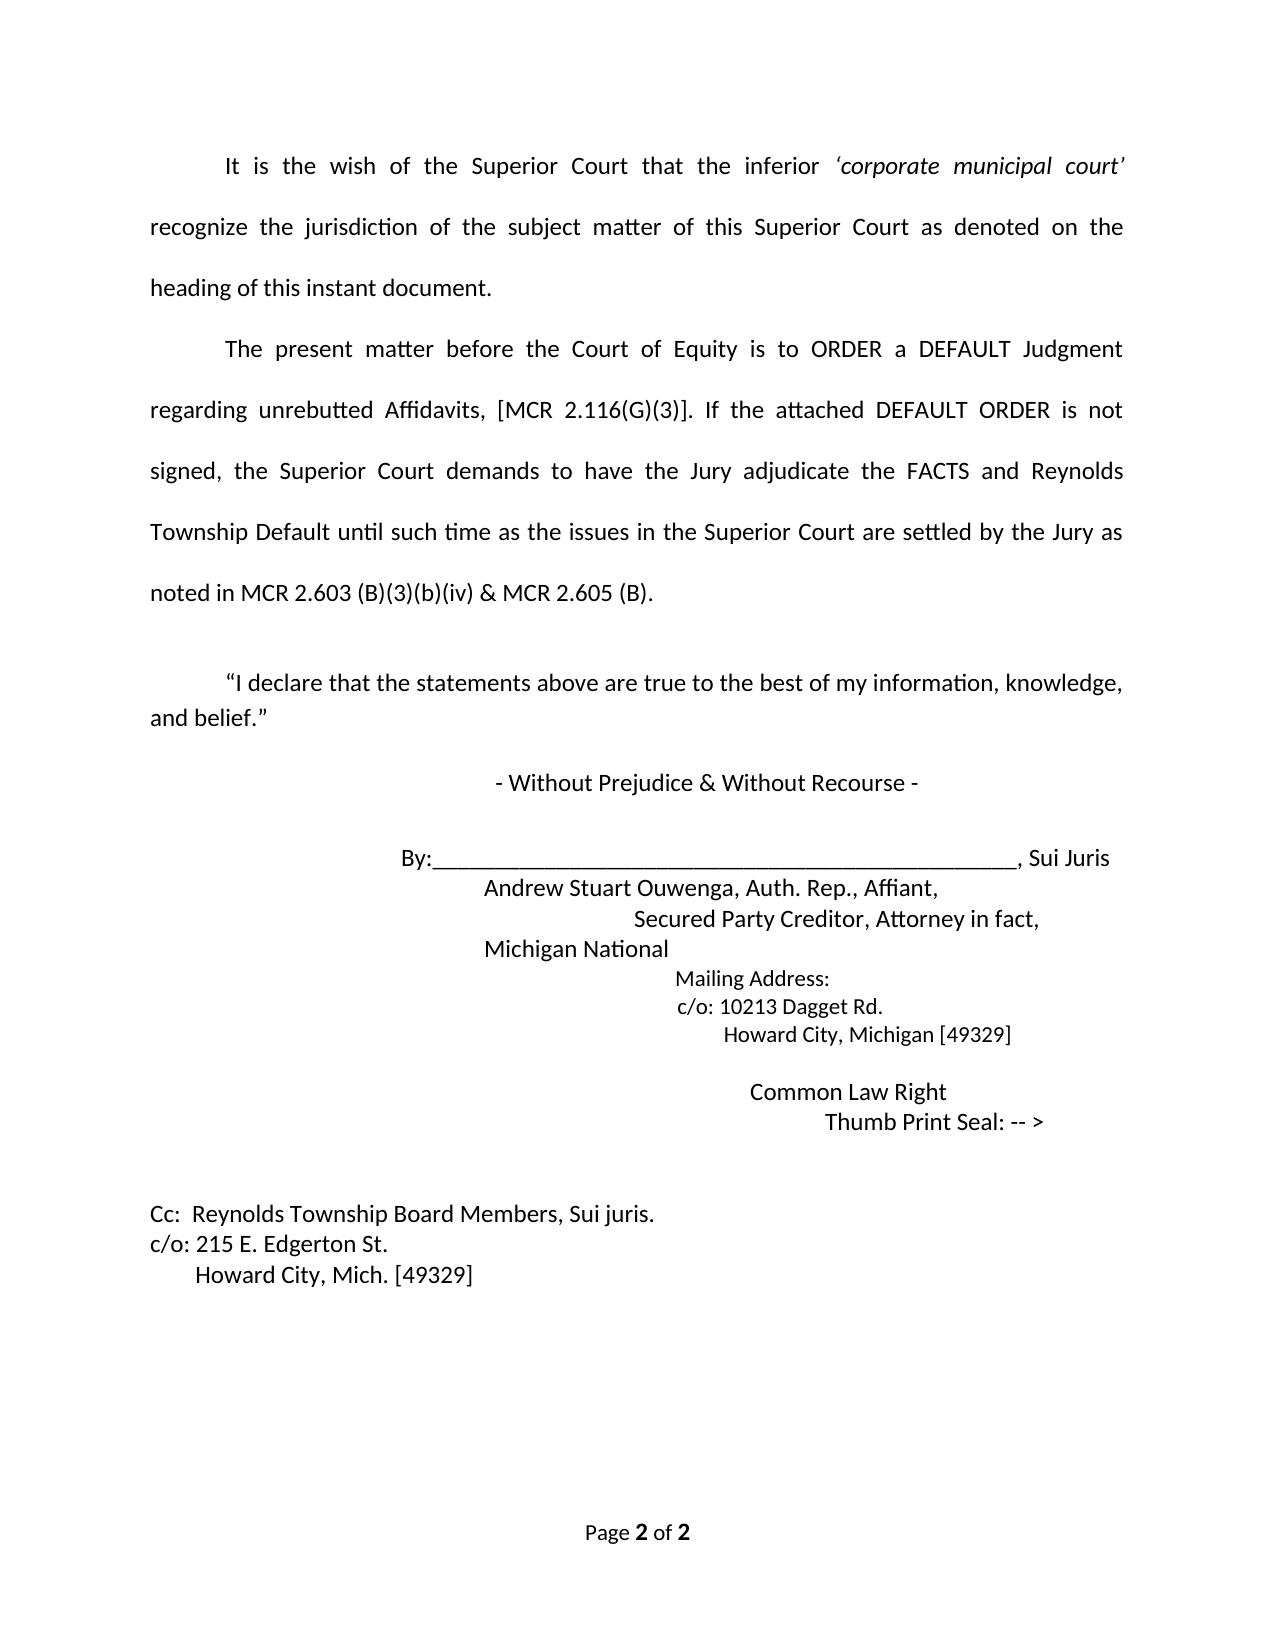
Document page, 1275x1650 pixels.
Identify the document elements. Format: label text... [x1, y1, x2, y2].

text - Without Prejudice & Without Recourse - [150, 767, 1125, 797]
text Andrew Stuart Ouwenga, Auth. Rep., Affiant, Secured Party Creditor, Attorney in fact, [150, 872, 1125, 933]
text Howard City, Michigan [49329] [150, 1020, 1125, 1048]
text c/o: 215 E. Edgerton St. [150, 1228, 1125, 1259]
text Michigan National [150, 933, 1125, 964]
text c/o: 10213 Dagget Rd. [150, 992, 1125, 1020]
text “I declare that the statements above are true to the best of my information, knowledge, and belief.” [150, 667, 1125, 733]
text It is the wish of the Superior Court that the inferior ‘corporate municipal court’ recognize the jurisdiction of the subject matter of this Superior Court as denoted on the heading of this instant document. [150, 150, 1125, 303]
text Common Law Right Thumb Print Seal: -- > [150, 1076, 1125, 1137]
text Cc: Reynolds Township Board Members, Sui juris. [150, 1198, 1125, 1228]
text The present matter before the Court of Equity is to ORDER a DEFAULT Judgment regarding unrebutted Affidavits, [MCR 2.116(G)(3)]. If the attached DEFAULT ORDER is not signed, the Superior Court demands to have the Jury adjudicate the FACTS and Reynolds Township Default until such time as the issues in the Superior Court are settled by the Jury as noted in MCR 2.603 (B)(3)(b)(iv) & MCR 2.605 (B). [150, 333, 1125, 608]
text Mailing Address: [150, 964, 1125, 992]
text By:_______________________________________________, Sui Juris [150, 835, 1125, 872]
text Howard City, Mich. [49329] [150, 1259, 1125, 1289]
